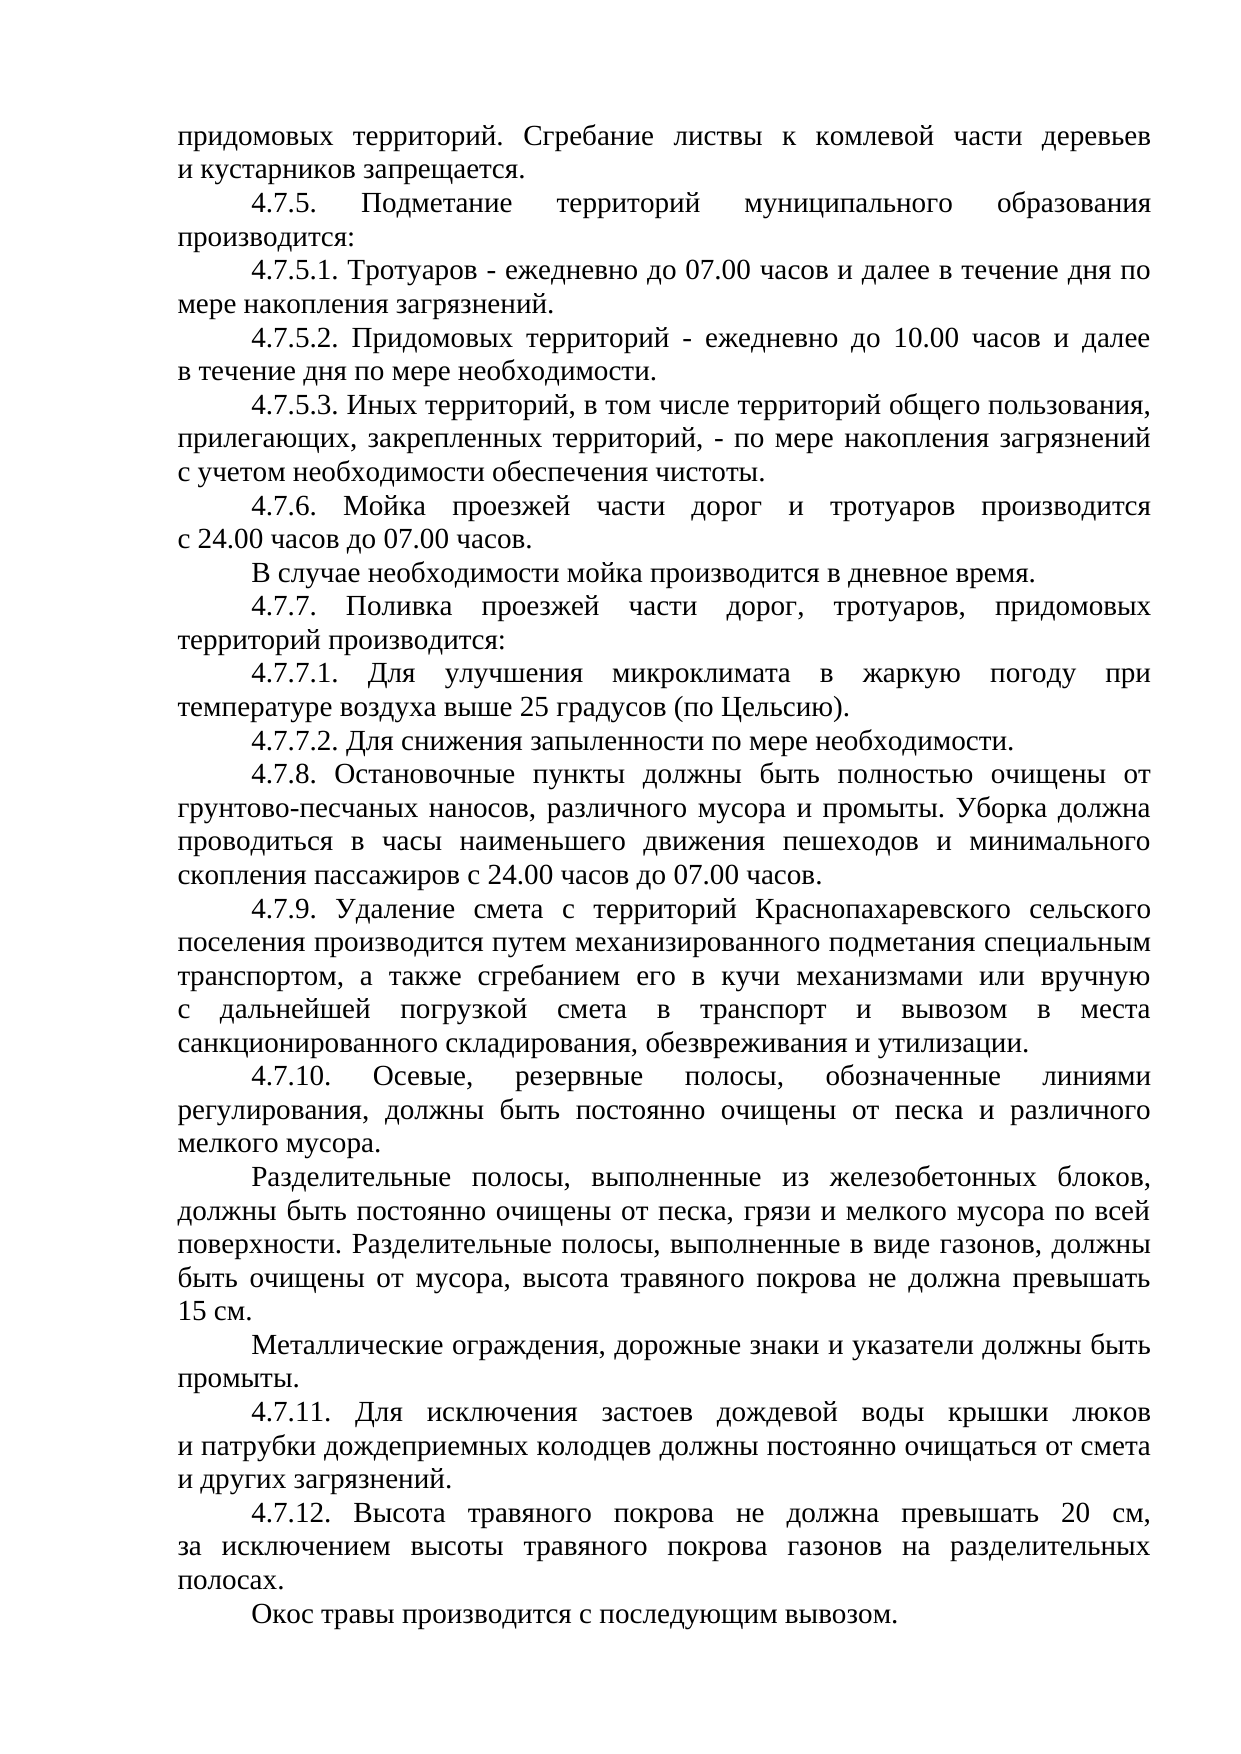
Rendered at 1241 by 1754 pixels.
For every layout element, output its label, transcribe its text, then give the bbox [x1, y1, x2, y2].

text 4.7.10. Осевые, резервные полосы, обозначенные линиями регулирования, должны быть постоянно очищены от песка и различного мелкого мусора. [177, 1058, 1152, 1159]
text Металлические ограждения, дорожные знаки и указатели должны быть промыты. [177, 1327, 1152, 1394]
text 4.7.7.1. Для улучшения микроклимата в жаркую погоду при температуре воздуха выше 25 градусов (по Цельсию). [177, 656, 1152, 723]
text 4.7.7.2. Для снижения запыленности по мере необходимости. [177, 723, 1152, 756]
text 4.7.5.3. Иных территорий, в том числе территорий общего пользования, прилегающих, закрепленных территорий, - по мере накопления загрязнений с учетом необходимости обеспечения чистоты. [177, 387, 1152, 487]
text 4.7.12. Высота травяного покрова не должна превышать 20 см, за исключением высоты травяного покрова газонов на разделительных полосах. [177, 1495, 1152, 1596]
text 4.7.5. Подметание территорий муниципального образования производится: [177, 185, 1152, 252]
text 4.7.9. Удаление смета с территорий Краснопахаревского сельского поселения производится путем механизированного подметания специальным транспортом, а также сгребанием его в кучи механизмами или вручную с дальнейшей погрузкой смета в транспорт и вывозом в места санкционированного складирования, обезвреживания и утилизации. [177, 891, 1152, 1058]
text Разделительные полосы, выполненные из железобетонных блоков, должны быть постоянно очищены от песка, грязи и мелкого мусора по всей поверхности. Разделительные полосы, выполненные в виде газонов, должны быть очищены от мусора, высота травяного покрова не должна превышать 15 см. [177, 1159, 1152, 1327]
text В случае необходимости мойка производится в дневное время. [177, 555, 1152, 588]
text 4.7.11. Для исключения застоев дождевой воды крышки люков и патрубки дождеприемных колодцев должны постоянно очищаться от смета и других загрязнений. [177, 1394, 1152, 1495]
text 4.7.8. Остановочные пункты должны быть полностью очищены от грунтово-песчаных наносов, различного мусора и промыты. Уборка должна проводиться в часы наименьшего движения пешеходов и минимального скопления пассажиров с 24.00 часов до 07.00 часов. [177, 756, 1152, 891]
text Окос травы производится с последующим вывозом. [177, 1596, 1152, 1629]
text 4.7.5.2. Придомовых территорий - ежедневно до 10.00 часов и далее в течение дня по мере необходимости. [177, 320, 1152, 387]
text 4.7.5.1. Тротуаров - ежедневно до 07.00 часов и далее в течение дня по мере накопления загрязнений. [177, 252, 1152, 319]
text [177, 118, 1152, 185]
text 4.7.7. Поливка проезжей части дорог, тротуаров, придомовых территорий производится: [177, 588, 1152, 656]
text 4.7.6. Мойка проезжей части дорог и тротуаров производится с 24.00 часов до 07.00 часов. [177, 488, 1152, 555]
